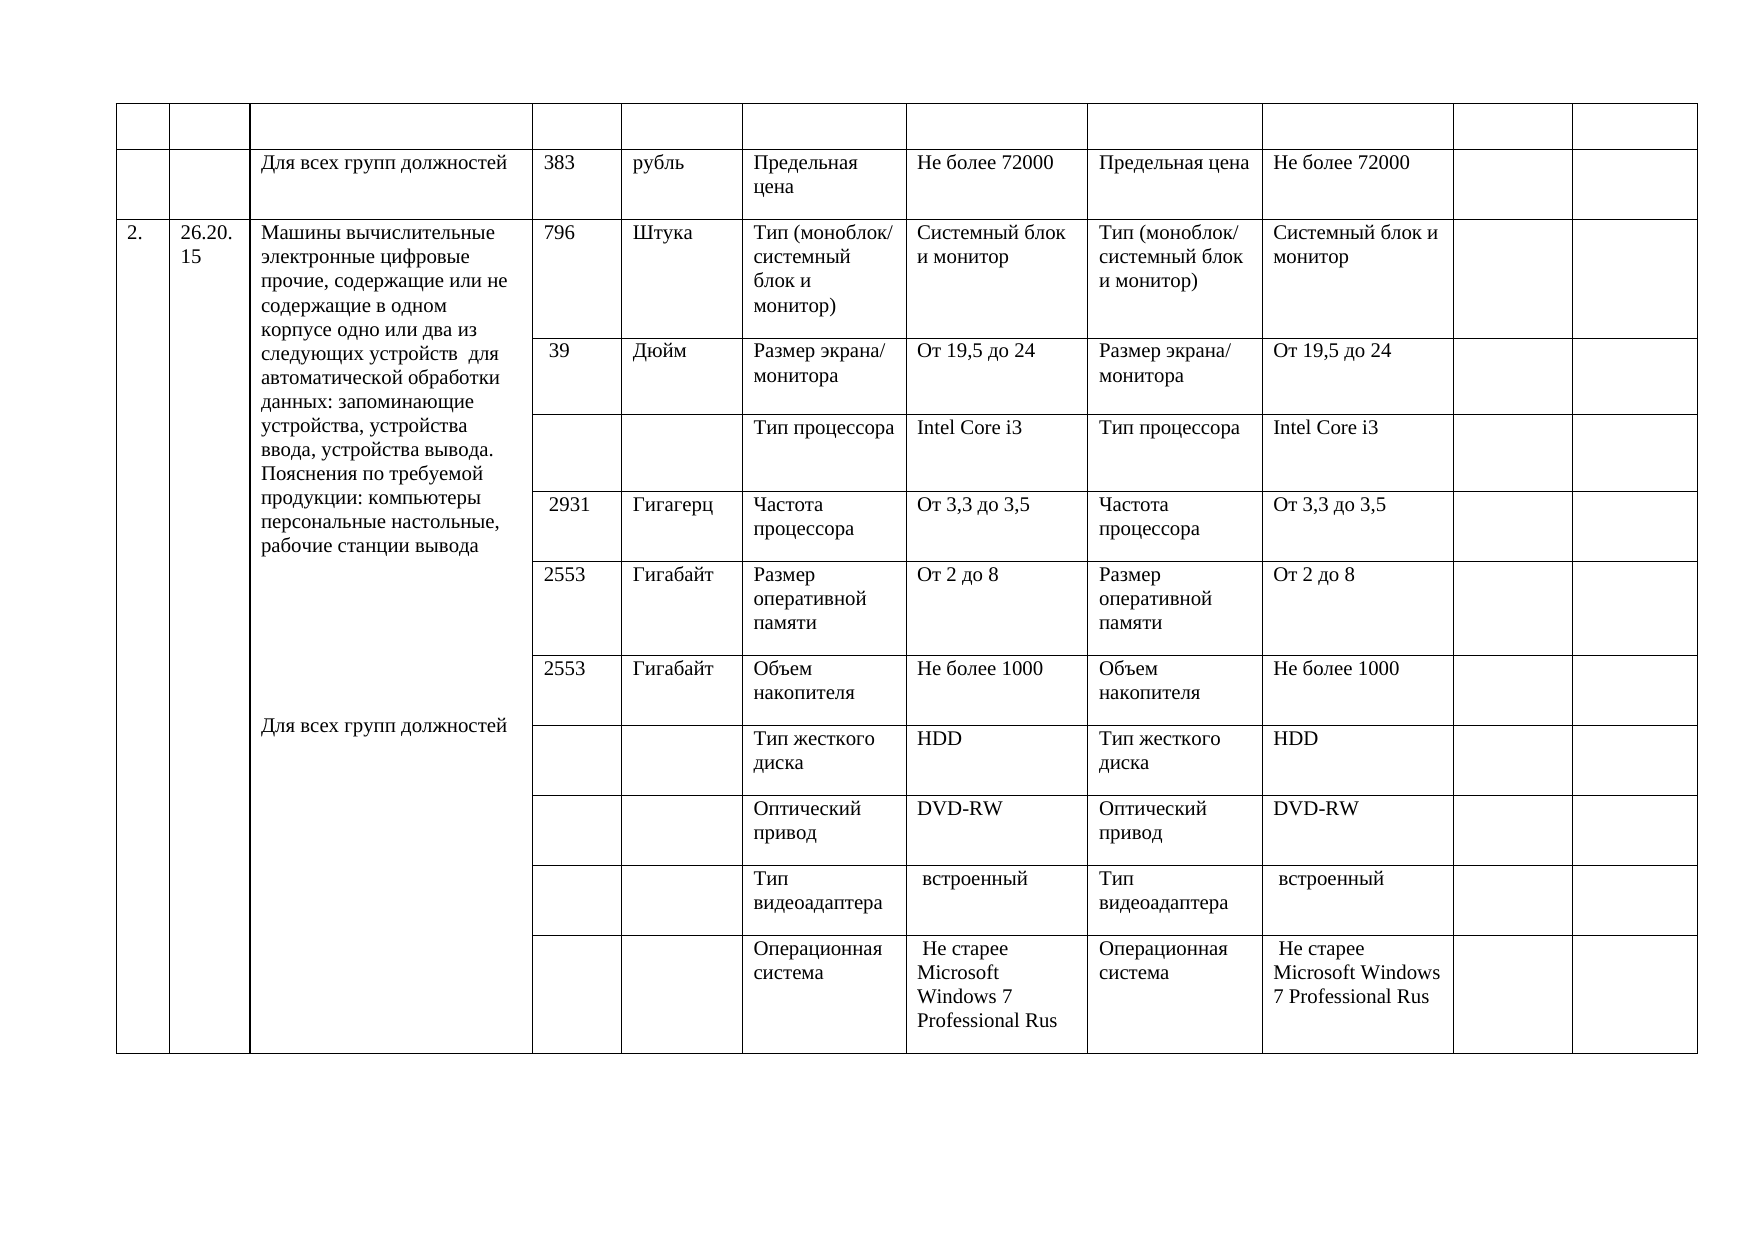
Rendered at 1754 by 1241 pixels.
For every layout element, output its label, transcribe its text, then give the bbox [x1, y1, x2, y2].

table_cell Предельная цена [743, 150, 906, 219]
table_cell Предельная цена [1088, 150, 1262, 219]
table_cell Тип (моноблок/ системный блок и монитор) [1088, 220, 1262, 337]
table_cell Операционная система [743, 936, 906, 1053]
table_cell [1454, 796, 1572, 864]
table_cell Не старее Microsoft Windows 7 Professional Rus [907, 936, 1087, 1053]
table_cell Оптический привод [1088, 796, 1262, 864]
table_cell [1454, 562, 1572, 654]
table_cell [1454, 492, 1572, 561]
table_cell Машины вычислительные электронные цифровые прочие, содержащие или не содержащие в одном корпусе одно или два из следующих устройств для автоматической обработки данных: запоминающие устройства, устройства ввода, устройства вывода. Пояснения по требуемой продукции: компьютеры персональные настольные, рабочие станции вывода Для всех групп должностей [251, 220, 532, 1053]
table_cell От 19,5 до 24 [907, 339, 1087, 414]
table_cell Не более 1000 [1263, 656, 1453, 724]
table_cell Частота процессора [743, 492, 906, 561]
table_cell Тип жесткого диска [743, 726, 906, 794]
table_cell [1454, 220, 1572, 337]
table_cell [1573, 150, 1697, 219]
table_cell [1573, 492, 1697, 561]
table_cell [1454, 936, 1572, 1053]
table_cell 2553 [533, 656, 621, 724]
table_cell Объем накопителя [1088, 656, 1262, 724]
table_cell Для всех групп должностей [251, 150, 532, 219]
table_cell Intel Core i3 [907, 415, 1087, 491]
table_cell Размер экрана/ монитора [1088, 339, 1262, 414]
table_cell [622, 936, 742, 1053]
table_cell Тип жесткого диска [1088, 726, 1262, 794]
table_cell [1454, 656, 1572, 724]
table_cell [1573, 415, 1697, 491]
table_cell Не более 72000 [907, 150, 1087, 219]
table_cell 2553 [533, 562, 621, 654]
table_cell Объем накопителя [743, 656, 906, 724]
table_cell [743, 104, 906, 149]
table_cell DVD-RW [1263, 796, 1453, 864]
table_cell [1573, 796, 1697, 864]
table_cell Системный блок и монитор [907, 220, 1087, 337]
table_cell Операционная система [1088, 936, 1262, 1053]
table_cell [1263, 104, 1453, 149]
table_cell [533, 796, 621, 864]
table_cell От 2 до 8 [907, 562, 1087, 654]
table_cell Гигагерц [622, 492, 742, 561]
table_cell [1573, 339, 1697, 414]
table_cell [1573, 656, 1697, 724]
table_cell От 19,5 до 24 [1263, 339, 1453, 414]
table_cell 2. [117, 220, 169, 1053]
table_cell Тип видеоадаптера [1088, 866, 1262, 934]
table_cell DVD-RW [907, 796, 1087, 864]
table_cell 383 [533, 150, 621, 219]
table_cell Системный блок и монитор [1263, 220, 1453, 337]
table_cell встроенный [907, 866, 1087, 934]
table_cell [117, 150, 169, 219]
table_cell HDD [907, 726, 1087, 794]
table_cell От 2 до 8 [1263, 562, 1453, 654]
table_cell [1454, 866, 1572, 934]
table_cell [533, 936, 621, 1053]
table_cell Intel Core i3 [1263, 415, 1453, 491]
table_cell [907, 104, 1087, 149]
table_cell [1088, 104, 1262, 149]
table_cell Тип процессора [1088, 415, 1262, 491]
table_cell [1454, 339, 1572, 414]
table_cell [1454, 415, 1572, 491]
table_cell Оптический привод [743, 796, 906, 864]
table_cell [1573, 936, 1697, 1053]
table_cell [622, 726, 742, 794]
table_cell Штука [622, 220, 742, 337]
table_cell Тип процессора [743, 415, 906, 491]
table_cell Гигабайт [622, 656, 742, 724]
table_cell Размер оперативной памяти [743, 562, 906, 654]
table_cell [622, 104, 742, 149]
table_cell [622, 796, 742, 864]
table_cell От 3,3 до 3,5 [907, 492, 1087, 561]
table_cell [533, 415, 621, 491]
table_cell Тип видеоадаптера [743, 866, 906, 934]
table_cell [1573, 726, 1697, 794]
table_cell Размер оперативной памяти [1088, 562, 1262, 654]
table_cell рубль [622, 150, 742, 219]
table_cell HDD [1263, 726, 1453, 794]
table_cell [1573, 562, 1697, 654]
table_cell 796 [533, 220, 621, 337]
table_cell 39 [533, 339, 621, 414]
table_cell [1454, 150, 1572, 219]
table_cell Дюйм [622, 339, 742, 414]
table_cell [533, 104, 621, 149]
table_cell Гигабайт [622, 562, 742, 654]
table_cell [533, 866, 621, 934]
table_cell [622, 415, 742, 491]
table_cell [170, 150, 249, 219]
table_cell Тип (моноблок/ системный блок и монитор) [743, 220, 906, 337]
table_cell [1454, 104, 1572, 149]
table_cell [622, 866, 742, 934]
table_cell Частота процессора [1088, 492, 1262, 561]
table_cell [1454, 726, 1572, 794]
table_cell [1573, 220, 1697, 337]
table_cell [533, 726, 621, 794]
table_cell Не более 72000 [1263, 150, 1453, 219]
table_cell встроенный [1263, 866, 1453, 934]
table_cell 26.20.15 [170, 220, 249, 1053]
table_cell Размер экрана/ монитора [743, 339, 906, 414]
table_cell От 3,3 до 3,5 [1263, 492, 1453, 561]
table_cell Не старее Microsoft Windows 7 Professional Rus [1263, 936, 1453, 1053]
table_cell [1573, 866, 1697, 934]
table_cell [1573, 104, 1697, 149]
table_cell Не более 1000 [907, 656, 1087, 724]
table_cell 2931 [533, 492, 621, 561]
